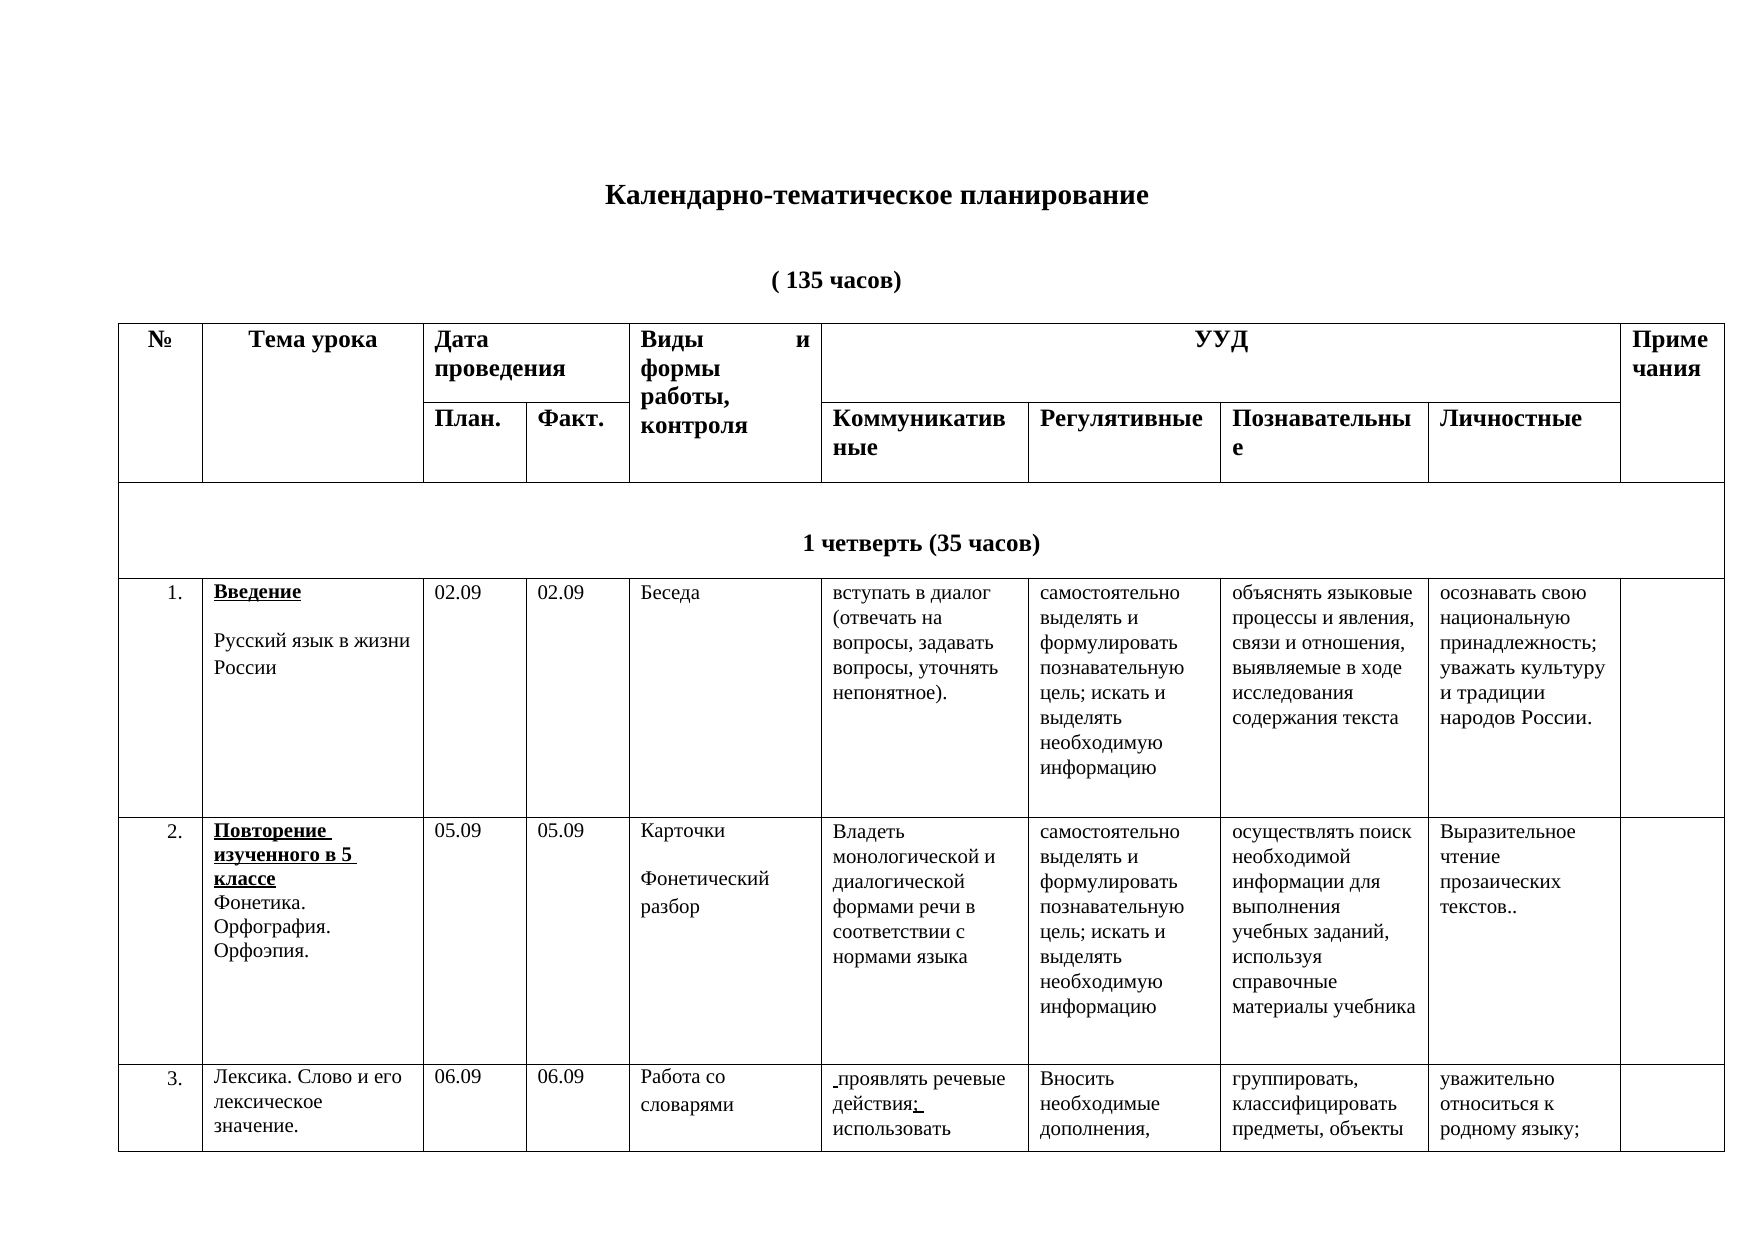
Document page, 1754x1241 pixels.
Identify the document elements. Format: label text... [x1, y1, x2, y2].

table_cell 05.09 [527, 818, 629, 1063]
table_cell [1621, 818, 1724, 1063]
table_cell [1429, 1065, 1620, 1151]
table_cell самостоятельно выделять и формулировать познавательную цель; искать и выделять необходимую информацию [1029, 818, 1220, 1063]
table_header Дата проведения [424, 324, 629, 402]
table_cell 18 [119, 818, 202, 1063]
table_cell Работа со словарями [630, 1065, 821, 1151]
table_cell Карточки Фонетический разбор [630, 818, 821, 1063]
table_cell Выразительное чтение прозаических текстов.. [1429, 818, 1620, 1063]
table_cell [1621, 579, 1724, 817]
text Календарно-тематическое планирование [118, 177, 1636, 211]
table_cell вступать в диалог (отвечать на вопросы, задавать вопросы, уточнять непонятное). [822, 579, 1028, 817]
table_cell [1621, 1065, 1724, 1151]
table_header Виды и формы работы, контроля [630, 324, 821, 482]
table_cell Факт. [527, 403, 629, 482]
table_cell 19 [119, 1065, 202, 1151]
table_header УУД [822, 324, 1620, 402]
table_cell Регулятивные [1029, 403, 1220, 482]
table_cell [1029, 1065, 1220, 1151]
table_cell осознавать свою национальную принадлежность; уважать культуру и традиции народов России. [1429, 579, 1620, 817]
table_header Примечания [1621, 324, 1724, 482]
table_cell 1 [119, 579, 202, 817]
table_cell Личностные [1429, 403, 1620, 482]
table_header Тема урока [203, 324, 423, 482]
table_header № [119, 324, 202, 482]
text ( 135 часов) [118, 265, 1636, 294]
table_cell 1 четверть (35 часов) [119, 483, 1724, 578]
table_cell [822, 1065, 1028, 1151]
table_cell осуществлять поиск необходимой информации для выполнения учебных заданий, используя справочные материалы учебника [1221, 818, 1428, 1063]
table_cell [203, 1065, 423, 1151]
table_cell 02.09 [527, 579, 629, 817]
table_cell 06.09 [424, 1065, 526, 1151]
table_cell Познавательные [1221, 403, 1428, 482]
table_cell Введение Русский язык в жизни России [203, 579, 423, 817]
table_cell Повторение изученного в 5 классе Фонетика. Орфография. Орфоэпия. [203, 818, 423, 1063]
table_cell самостоятельно выделять и формулировать познавательную цель; искать и выделять необходимую информацию [1029, 579, 1220, 817]
table_cell 06.09 [527, 1065, 629, 1151]
table_cell План. [424, 403, 526, 482]
table_cell 02.09 [424, 579, 526, 817]
table_cell объяснять языковые процессы и явления, связи и отношения, выявляемые в ходе исследования содержания текста [1221, 579, 1428, 817]
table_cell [1221, 1065, 1428, 1151]
table_cell 05.09 [424, 818, 526, 1063]
table_cell Владеть монологической и диалогической формами речи в соответствии с нормами языка [822, 818, 1028, 1063]
table_cell Коммуникативные [822, 403, 1028, 482]
table_cell Беседа [630, 579, 821, 817]
